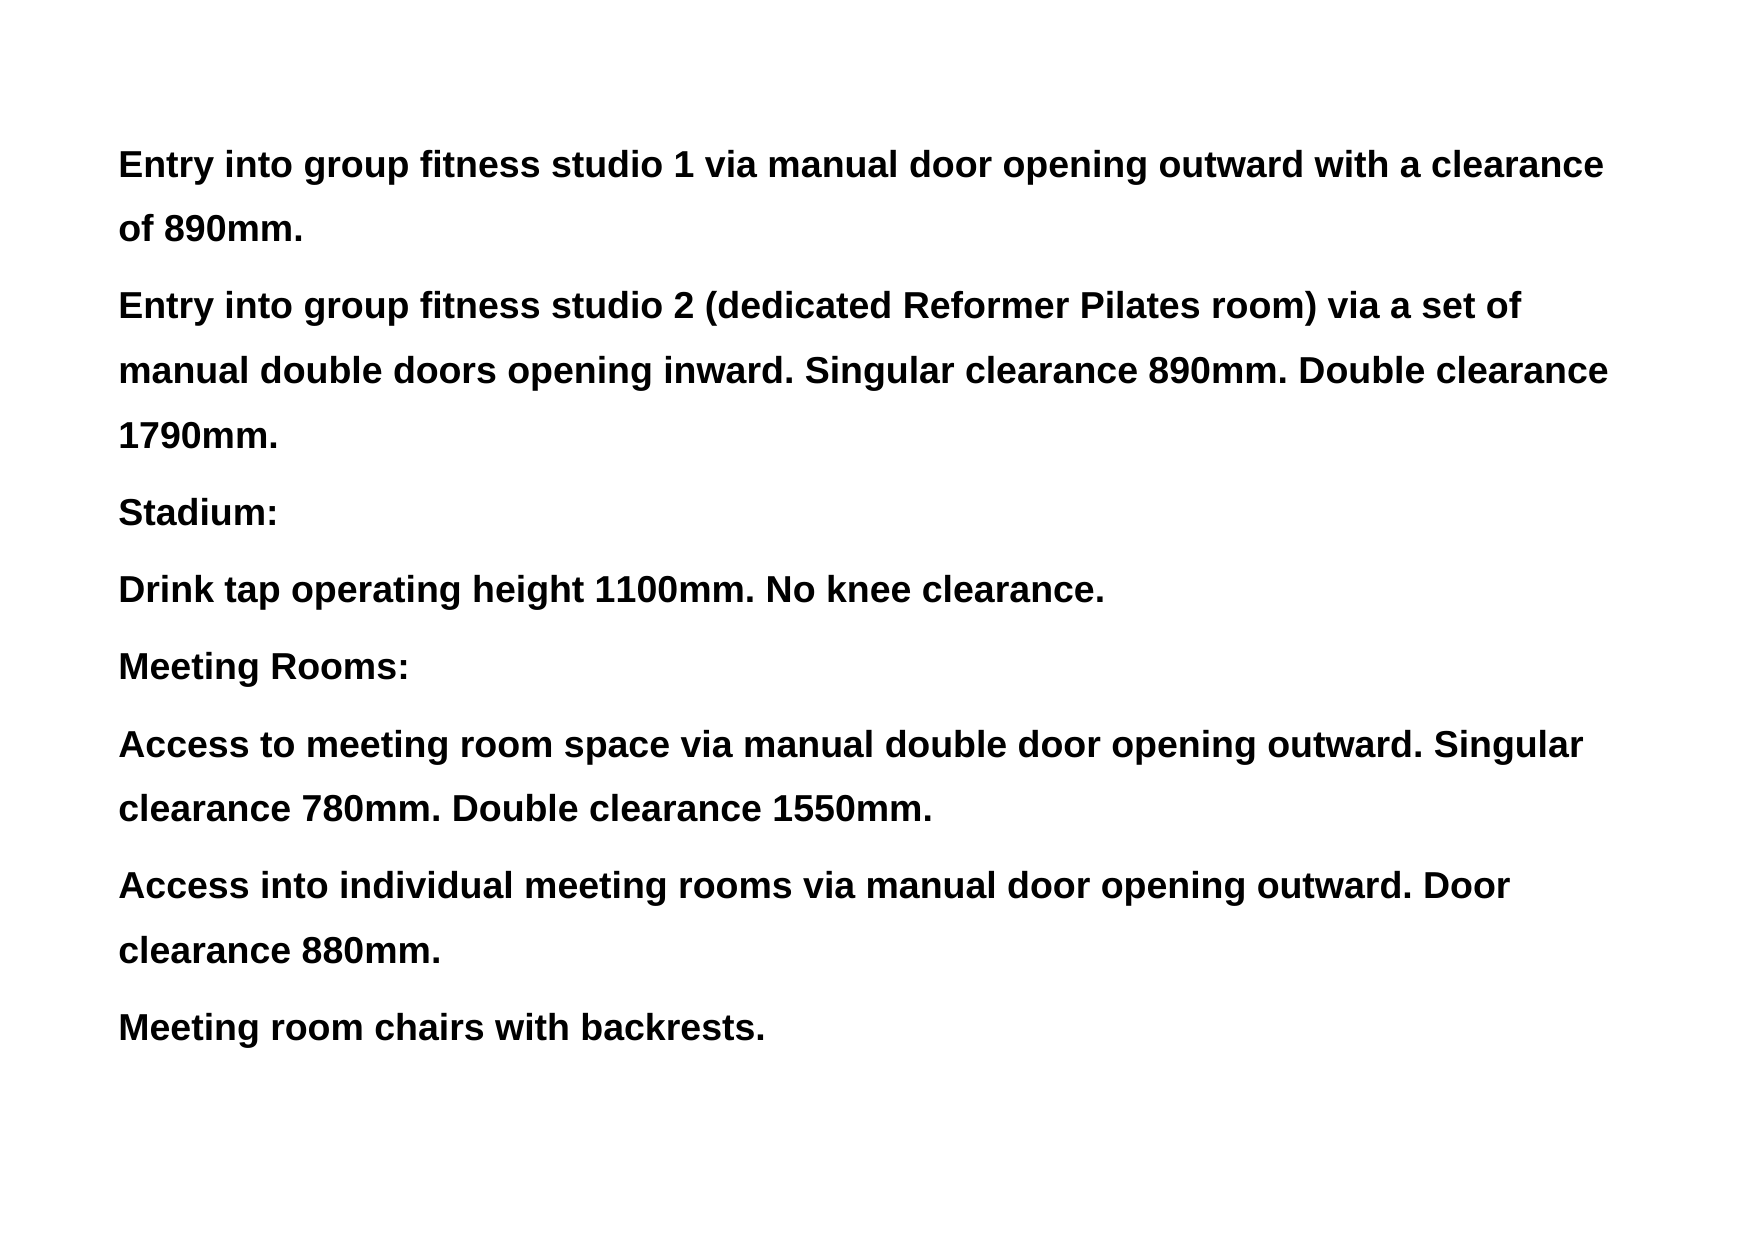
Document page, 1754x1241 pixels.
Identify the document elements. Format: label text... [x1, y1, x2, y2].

text Access to meeting room space via manual double door opening outward. Singular clearance 780mm. Double clearance 1550mm. [118, 722, 1636, 829]
text Meeting room chairs with backrests. [118, 1006, 1636, 1049]
text Entry into group fitness studio 1 via manual door opening outward with a clearance of 890mm. [118, 142, 1636, 249]
text Meeting Rooms: [118, 644, 1636, 688]
text Access into individual meeting rooms via manual door opening outward. Door clearance 880mm. [118, 864, 1636, 971]
text Drink tap operating height 1100mm. No knee clearance. [118, 567, 1636, 611]
text Stadium: [118, 490, 1636, 533]
text Entry into group fitness studio 2 (dedicated Reformer Pilates room) via a set of manual double doors opening inward. Singular clearance 890mm. Double clearance 1790mm. [118, 284, 1636, 456]
